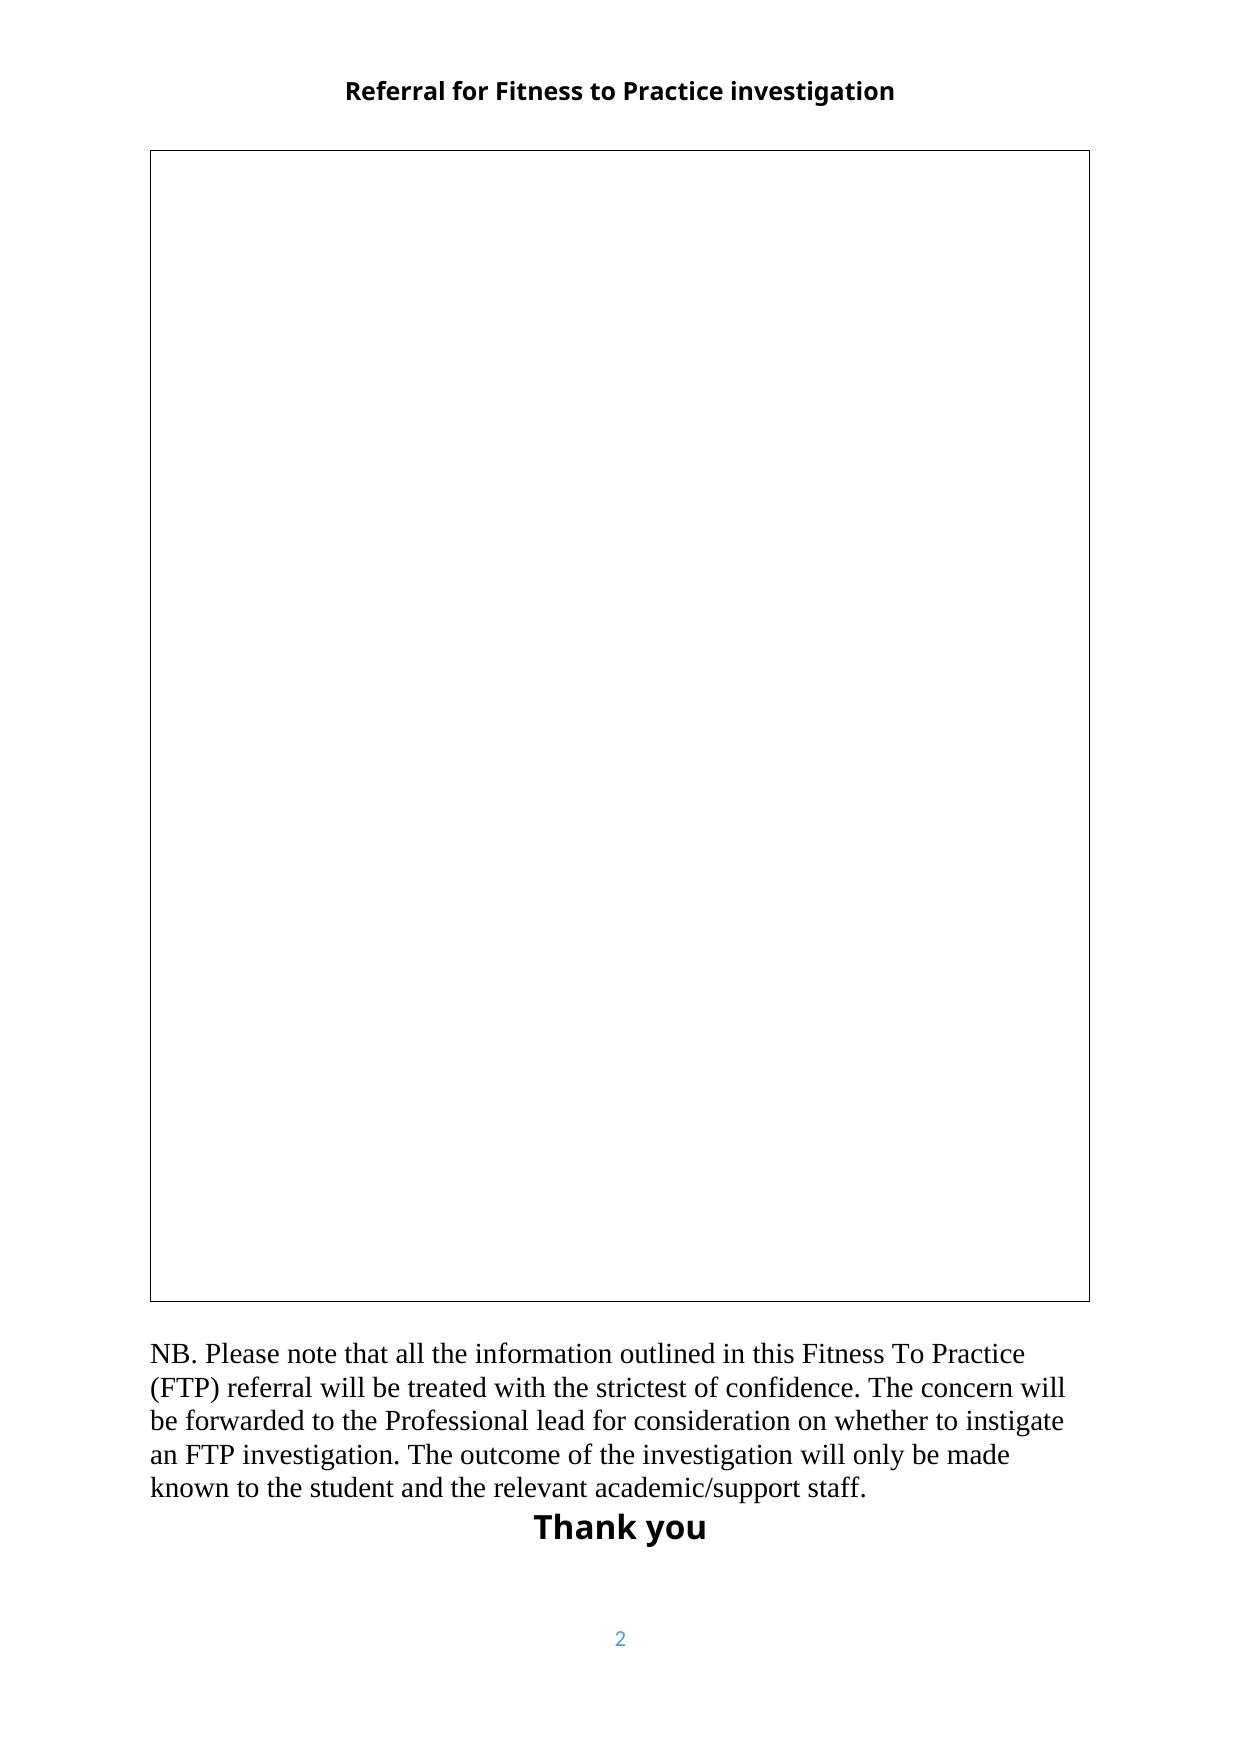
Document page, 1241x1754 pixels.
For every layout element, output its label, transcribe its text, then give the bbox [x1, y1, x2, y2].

text Thank you [150, 1504, 1090, 1549]
text NB. Please note that all the information outlined in this Fitness To Practice (FTP) referral will be treated with the strictest of confidence. The concern will be forwarded to the Professional lead for consideration on whether to instigate an FTP investigation. The outcome of the investigation will only be made known to the student and the relevant academic/support staff. [150, 1336, 1090, 1504]
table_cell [151, 151, 1089, 1301]
